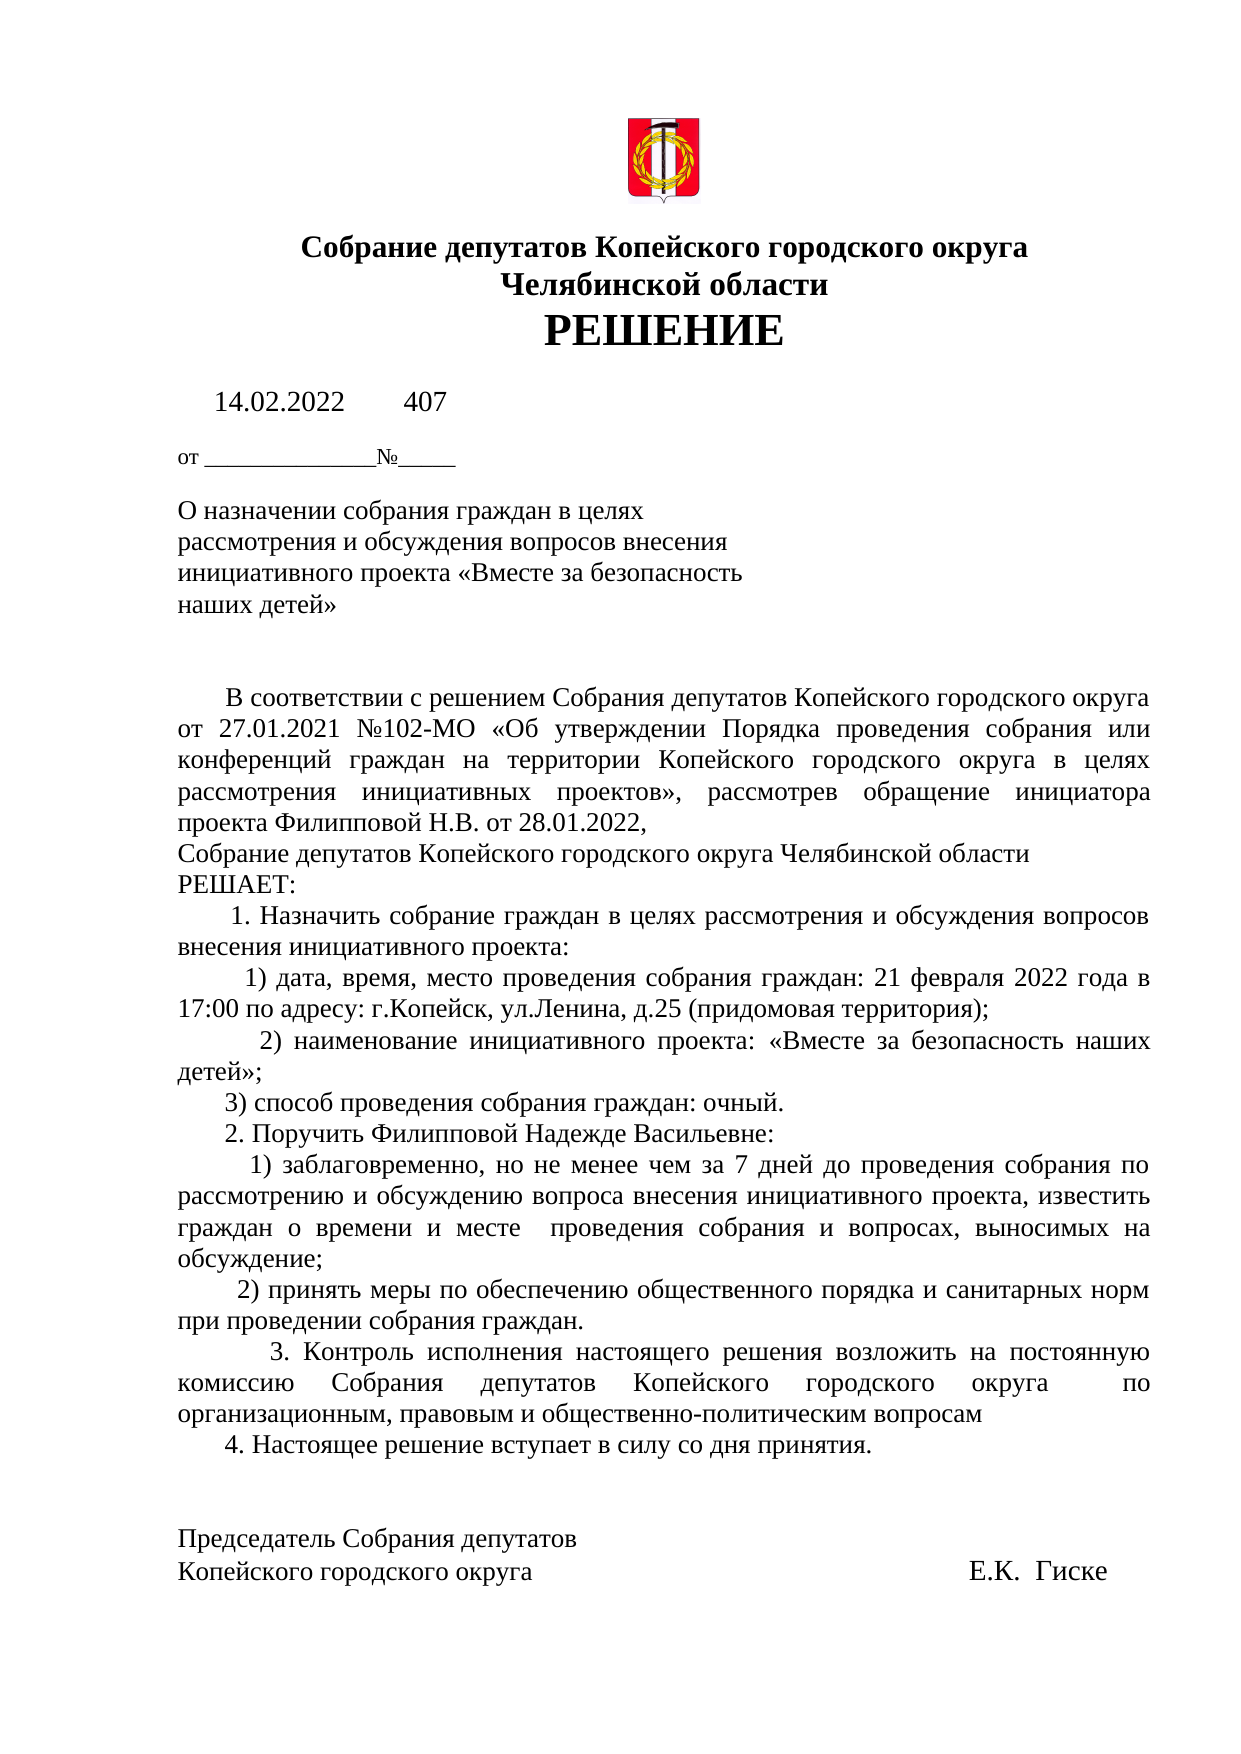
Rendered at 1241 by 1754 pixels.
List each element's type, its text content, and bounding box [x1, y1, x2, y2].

subtitle Челябинской области [177, 264, 1152, 302]
text 14.02.2022 407 [177, 384, 1152, 417]
text 2. Поручить Филипповой Надежде Васильевне: [177, 1117, 1152, 1148]
text 2) наименование инициативного проекта: «Вместе за безопасность наших детей»; [177, 1024, 1152, 1086]
text Председатель Собрания депутатов [177, 1522, 1152, 1553]
text от _______________№_____ [177, 443, 1152, 469]
text 1) дата, время, место проведения собрания граждан: 21 февраля 2022 года в 17:00 по адресу: г.Копейск, ул.Ленина, д.25 (придомовая территория); [177, 961, 1152, 1024]
text В соответствии с решением Собрания депутатов Копейского городского округа от 27.01.2021 №102-МО «Об утверждении Порядка проведения собрания или конференций граждан на территории Копейского городского округа в целях рассмотрения инициативных проектов», рассмотрев обращение инициатора проекта Филипповой Н.В. от 28.01.2022, [177, 681, 1152, 837]
text 1) заблаговременно, но не менее чем за 7 дней до проведения собрания по рассмотрению и обсуждению вопроса внесения инициативного проекта, известить граждан о времени и месте проведения собрания и вопросах, выносимых на обсуждение; [177, 1148, 1152, 1273]
text РЕШЕНИЕ [177, 302, 1152, 355]
text 3) способ проведения собрания граждан: очный. [177, 1086, 1152, 1117]
text инициативного проекта «Вместе за безопасность [177, 557, 1152, 588]
text 3. Контроль исполнения настоящего решения возложить на постоянную комиссию Собрания депутатов Копейского городского округа по организационным, правовым и общественно-политическим вопросам [177, 1335, 1152, 1429]
text О назначении собрания граждан в целях [177, 494, 1152, 525]
text 4. Настоящее решение вступает в силу со дня принятия. [177, 1429, 1152, 1460]
text Собрание депутатов Копейского городского округа Челябинской области [177, 837, 1152, 868]
text 1. Назначить собрание граждан в целях рассмотрения и обсуждения вопросов внесения инициативного проекта: [177, 899, 1152, 961]
text 2) принять меры по обеспечению общественного порядка и санитарных норм при проведении собрания граждан. [177, 1273, 1152, 1335]
text РЕШАЕТ: [177, 868, 1152, 899]
text наших детей» [177, 588, 1152, 619]
text Копейского городского округа Е.К. Гиске [177, 1553, 1152, 1587]
text Собрание депутатов Копейского городского округа [177, 228, 1152, 264]
text рассмотрения и обсуждения вопросов внесения [177, 525, 1152, 557]
picture [628, 118, 701, 204]
